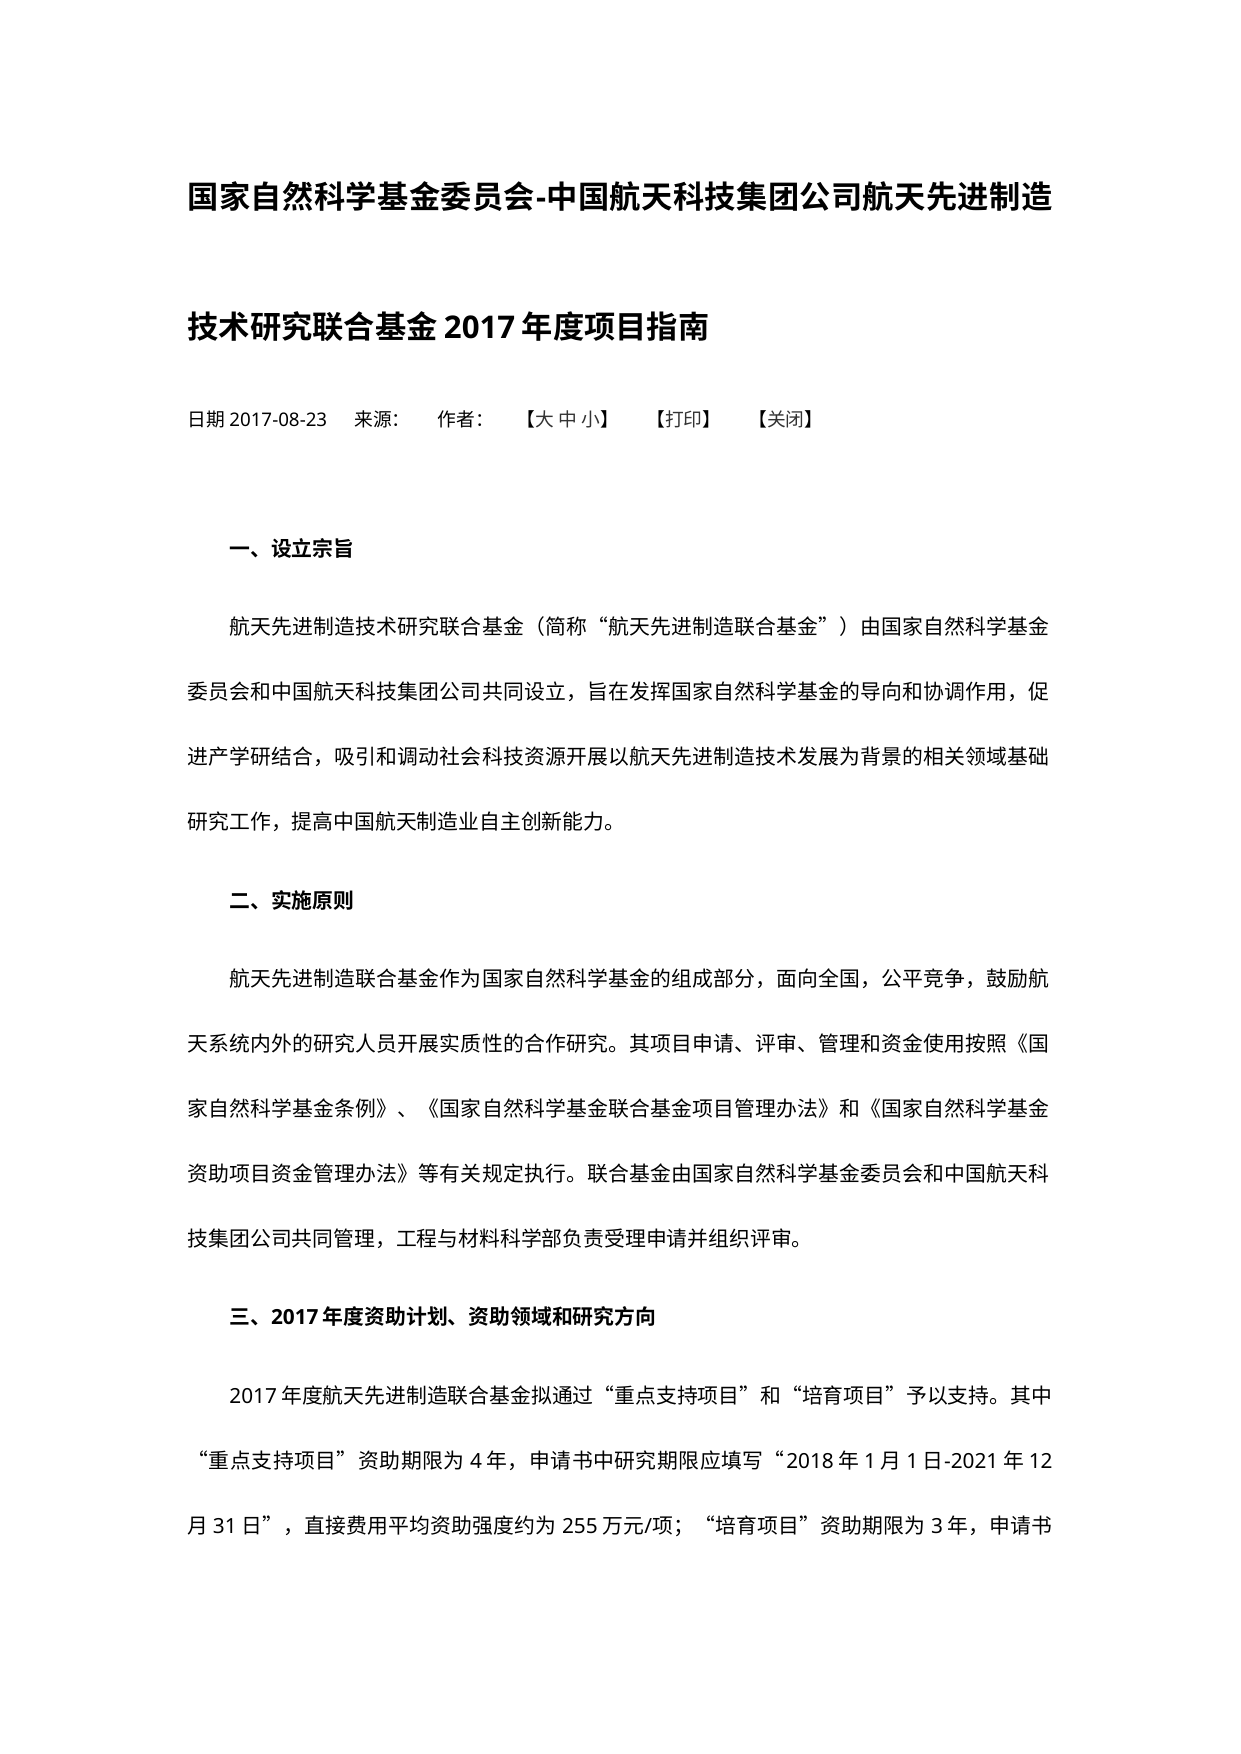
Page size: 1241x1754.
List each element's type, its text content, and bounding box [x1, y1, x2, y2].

text 航天先进制造联合基金作为国家自然科学基金的组成部分，面向全国，公平竞争，鼓励航天系统内外的研究人员开展实质性的合作研究。其项目申请、评审、管理和资金使用按照《国家自然科学基金条例》、《国家自然科学基金联合基金项目管理办法》和《国家自然科学基金资助项目资金管理办法》等有关规定执行。联合基金由国家自然科学基金委员会和中国航天科技集团公司共同管理，工程与材料科学部负责受理申请并组织评审。 [187, 961, 1053, 1254]
text 航天先进制造技术研究联合基金（简称“航天先进制造联合基金”）由国家自然科学基金委员会和中国航天科技集团公司共同设立，旨在发挥国家自然科学基金的导向和协调作用，促进产学研结合，吸引和调动社会科技资源开展以航天先进制造技术发展为背景的相关领域基础研究工作，提高中国航天制造业自主创新能力。 [187, 609, 1053, 837]
text 日期 2017-08-23 来源： 作者： 【大 中 小】 【打印】 【关闭】 [187, 402, 1053, 435]
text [187, 1378, 1053, 1540]
text 二、实施原则 [187, 883, 1053, 915]
text 三、2017年度资助计划、资助领域和研究方向 [187, 1299, 1053, 1332]
text 国家自然科学基金委员会-中国航天科技集团公司航天先进制造技术研究联合基金2017年度项目指南 [187, 162, 1053, 357]
text 一、设立宗旨 [187, 531, 1053, 564]
